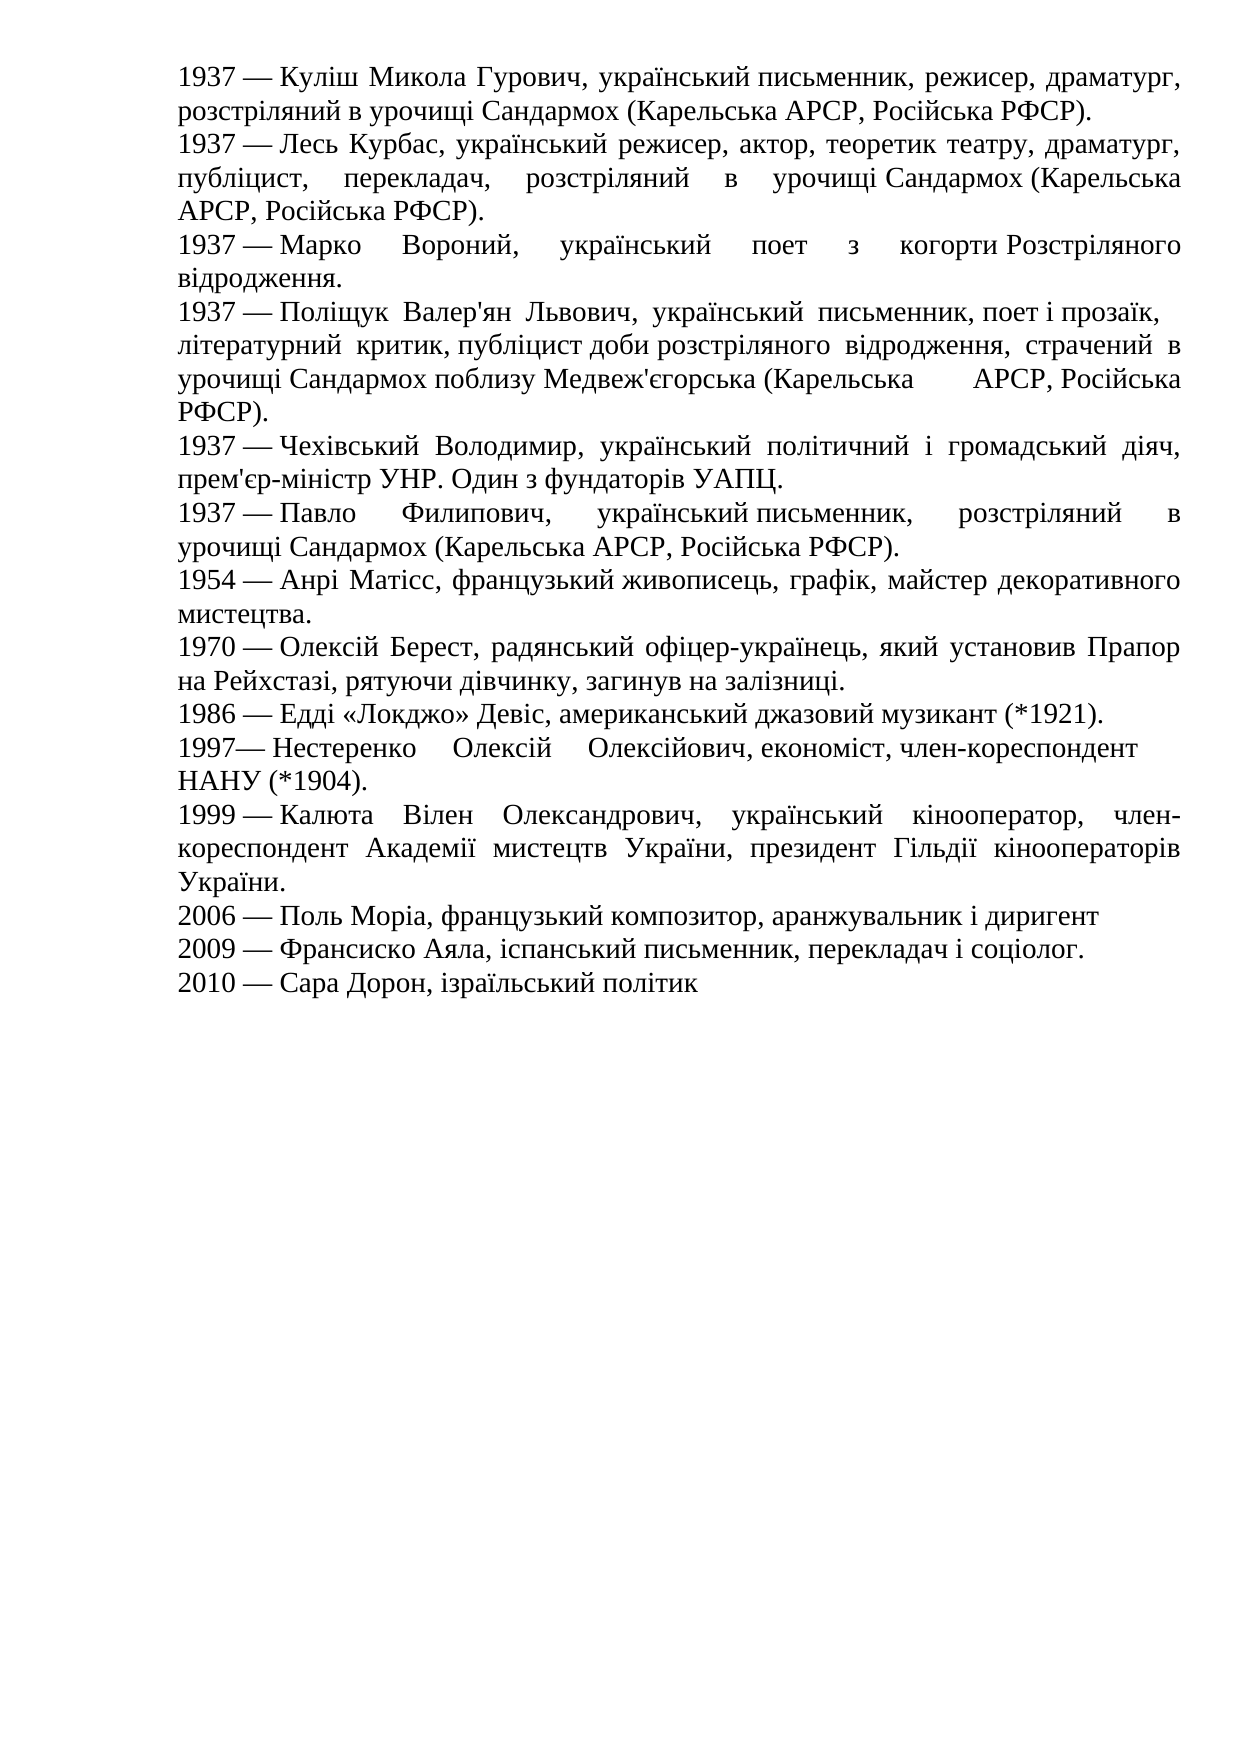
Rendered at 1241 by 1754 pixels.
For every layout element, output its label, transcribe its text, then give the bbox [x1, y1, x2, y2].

text 1997— Нестеренко Олексій Олексійович, економіст, член-кореспондент НАНУ (*1904). [177, 730, 1181, 797]
text 1937 — Марко Вороний, український поет з когорти Розстріляного відродження. [177, 227, 1181, 294]
text 1999 — Калюта Вілен Олександрович, український кінооператор, член-кореспондент Академії мистецтв України, президент Гільдії кінооператорів України. [177, 797, 1181, 898]
text 1954 — Анрі Матісс, французький живописець, графік, майстер декоративного мистецтва. [177, 562, 1181, 629]
text 1937 — Чехівський Володимир, український політичний і громадський діяч, прем'єр-міністр УНР. Один з фундаторів УАПЦ. [177, 428, 1181, 495]
text 1970 — Олексій Берест, радянський офіцер-українець, який установив Прапор на Рейхстазі, рятуючи дівчинку, загинув на залізниці. [177, 629, 1181, 696]
text 1937 — Поліщук Валер'ян Львович, український письменник, поет і прозаїк, літературний критик, публіцист доби розстріляного відродження, страчений в урочищі Сандармох поблизу Медвеж'єгорська (Карельська АРСР, Російська РФСР). [177, 294, 1181, 428]
text 2010 — Сара Дорон, ізраїльський політик [177, 965, 1181, 998]
text 2006 — Поль Моріа, французький композитор, аранжувальник і диригент [177, 898, 1181, 931]
text 1937 — Куліш Микола Гурович, український письменник, режисер, драматург, розстріляний в урочищі Сандармох (Карельська АРСР, Російська РФСР). [177, 59, 1181, 126]
text 2009 — Франсиско Аяла, іспанський письменник, перекладач і соціолог. [177, 931, 1181, 965]
text 1937 — Лесь Курбас, український режисер, актор, теоретик театру, драматург, публіцист, перекладач, розстріляний в урочищі Сандармох (Карельська АРСР, Російська РФСР). [177, 126, 1181, 227]
text 1937 — Павло Филипович, український письменник, розстріляний в урочищі Сандармох (Карельська АРСР, Російська РФСР). [177, 495, 1181, 562]
text 1986 — Едді «Локджо» Девіс, американський джазовий музикант (*1921). [177, 696, 1181, 730]
